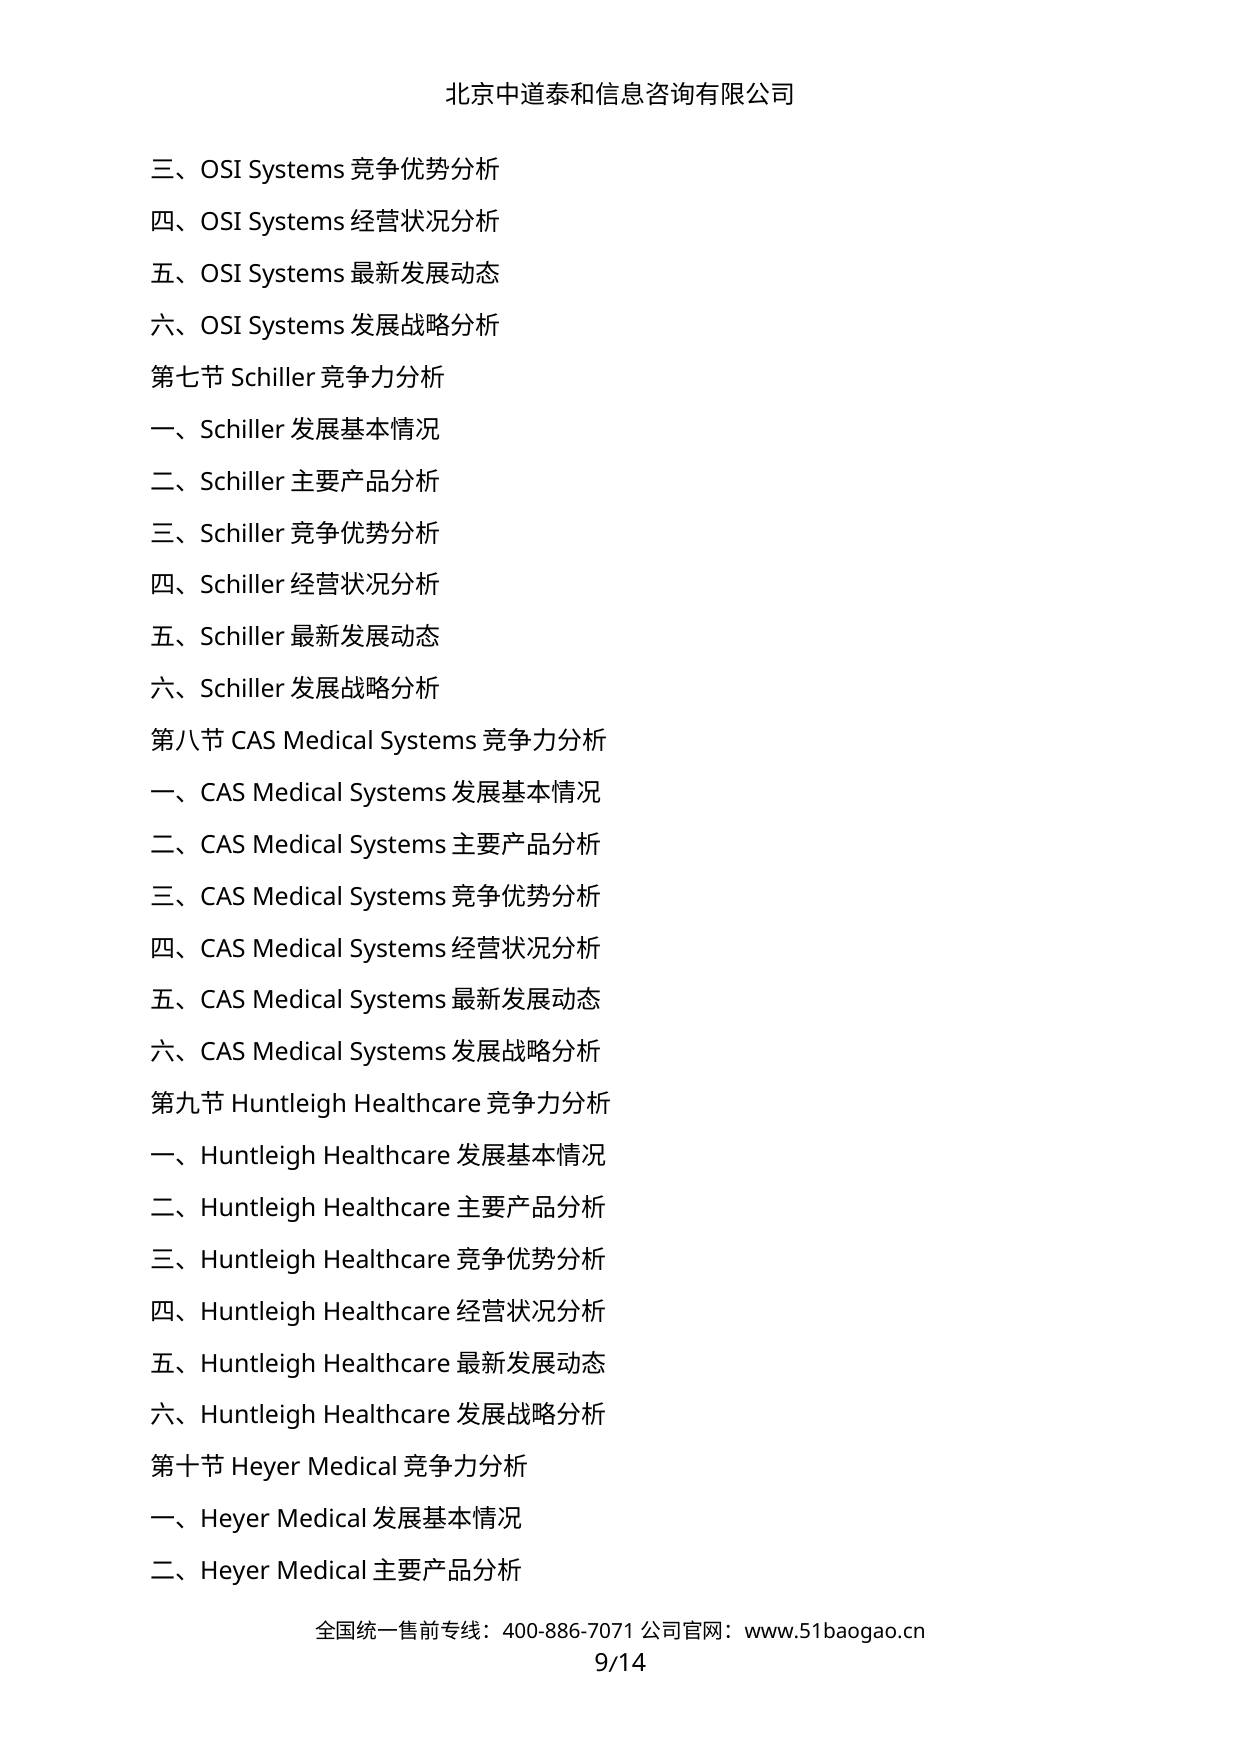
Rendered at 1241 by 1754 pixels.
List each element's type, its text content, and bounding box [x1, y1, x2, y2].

text 一、Huntleigh Healthcare发展基本情况 [150, 1136, 1090, 1172]
text 一、CAS Medical Systems发展基本情况 [150, 772, 1090, 809]
text 二、Huntleigh Healthcare主要产品分析 [150, 1187, 1090, 1224]
text 一、Heyer Medical发展基本情况 [150, 1499, 1090, 1535]
text 四、Schiller经营状况分析 [150, 565, 1090, 601]
text 五、Huntleigh Healthcare最新发展动态 [150, 1343, 1090, 1379]
text 三、CAS Medical Systems竞争优势分析 [150, 876, 1090, 912]
text 六、OSI Systems发展战略分析 [150, 306, 1090, 342]
text 五、OSI Systems最新发展动态 [150, 254, 1090, 290]
text 一、Schiller发展基本情况 [150, 409, 1090, 446]
text 三、Huntleigh Healthcare竞争优势分析 [150, 1239, 1090, 1276]
text 第十节 Heyer Medical竞争力分析 [150, 1447, 1090, 1483]
text 四、CAS Medical Systems经营状况分析 [150, 928, 1090, 964]
text 三、OSI Systems竞争优势分析 [150, 150, 1090, 186]
text 二、Heyer Medical主要产品分析 [150, 1551, 1090, 1587]
text 二、Schiller主要产品分析 [150, 461, 1090, 497]
text 第七节 Schiller竞争力分析 [150, 357, 1090, 394]
text 六、Schiller发展战略分析 [150, 669, 1090, 705]
text 第八节 CAS Medical Systems竞争力分析 [150, 721, 1090, 757]
text 第九节 Huntleigh Healthcare竞争力分析 [150, 1084, 1090, 1120]
text 六、Huntleigh Healthcare发展战略分析 [150, 1395, 1090, 1431]
text 四、Huntleigh Healthcare经营状况分析 [150, 1291, 1090, 1327]
text 四、OSI Systems经营状况分析 [150, 202, 1090, 238]
text 五、Schiller最新发展动态 [150, 617, 1090, 653]
text 六、CAS Medical Systems发展战略分析 [150, 1032, 1090, 1068]
text 五、CAS Medical Systems最新发展动态 [150, 980, 1090, 1016]
text 三、Schiller竞争优势分析 [150, 513, 1090, 549]
text 二、CAS Medical Systems主要产品分析 [150, 824, 1090, 861]
